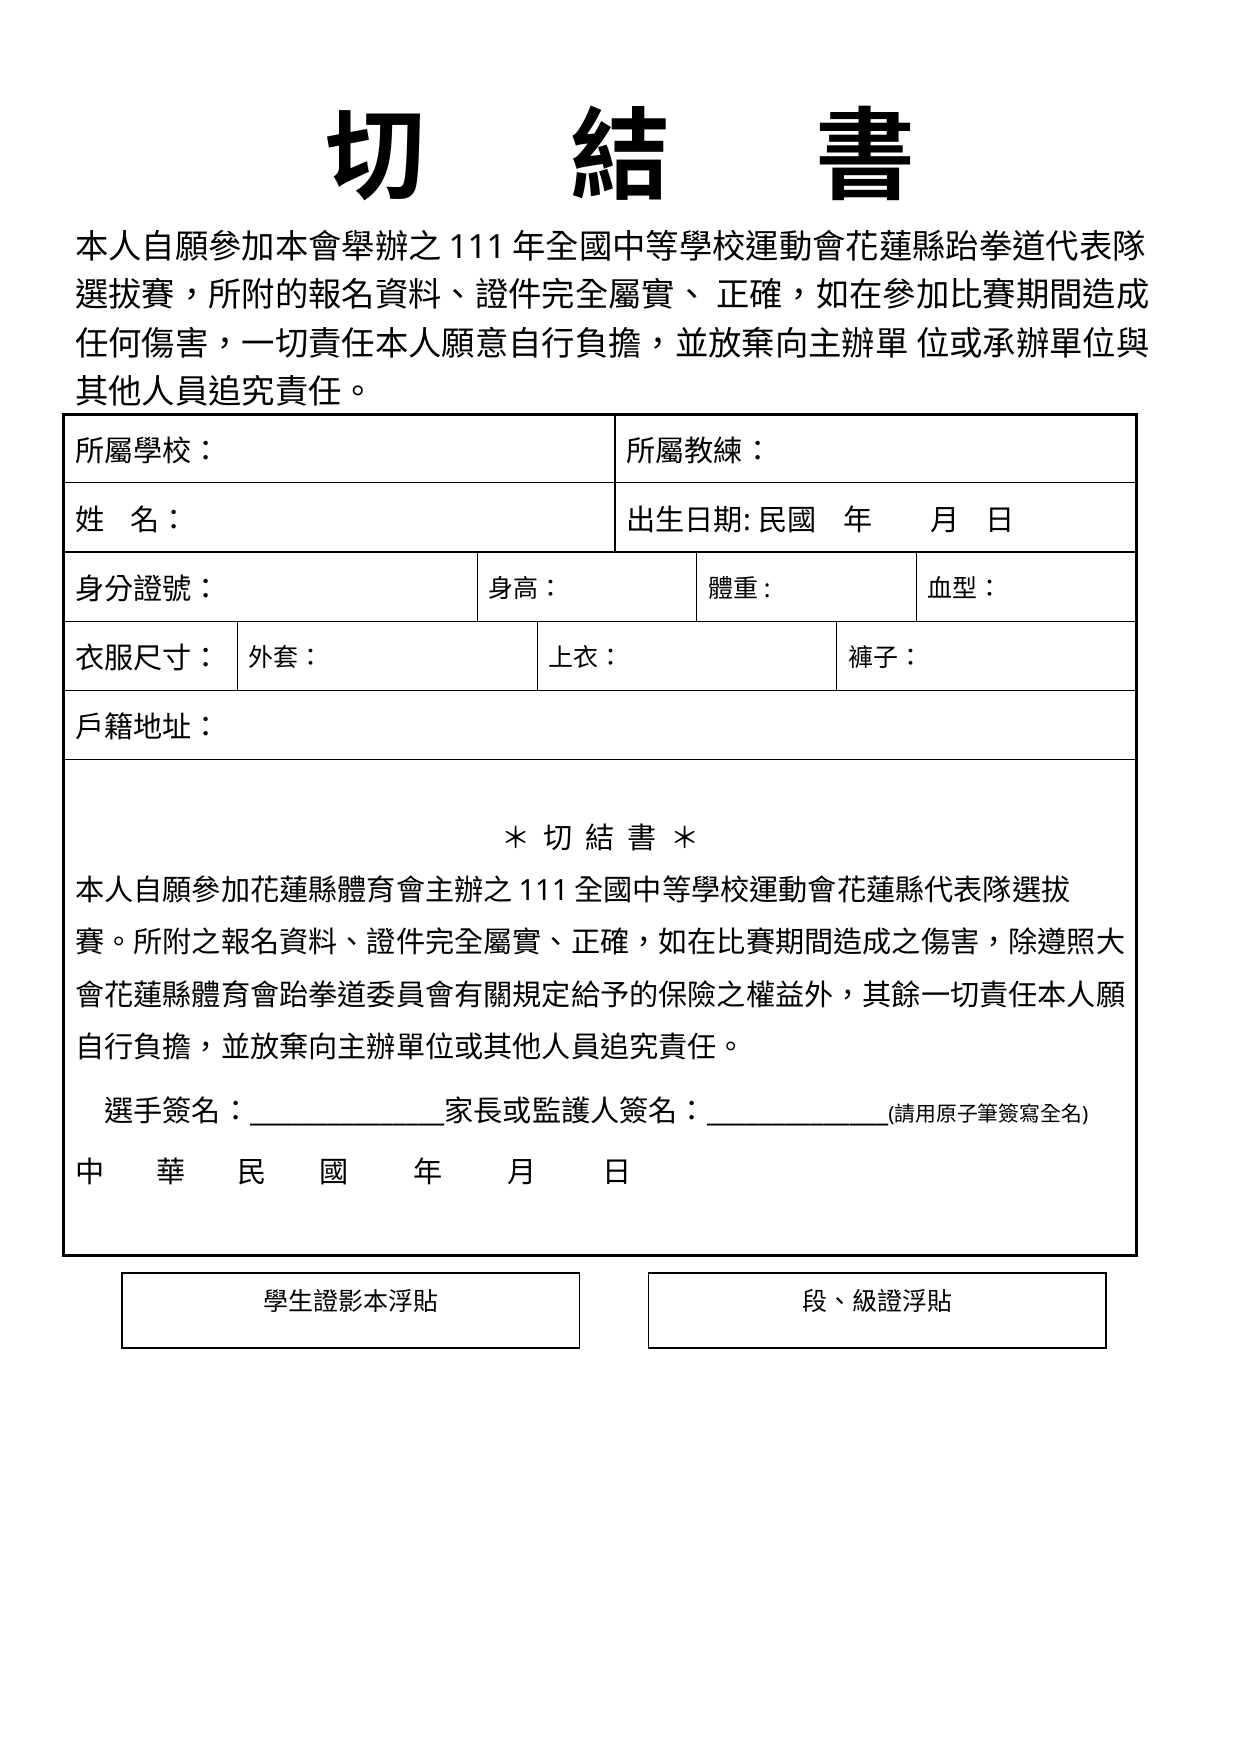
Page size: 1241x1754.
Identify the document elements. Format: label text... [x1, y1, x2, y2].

table_cell 褲子： [837, 622, 1135, 690]
text 切 結 書 [75, 75, 1165, 220]
text 本人自願參加本會舉辦之111年全國中等學校運動會花蓮縣跆拳道代表隊選拔賽，所附的報名資料、證件完全屬實、 正確，如在參加比賽期間造成任何傷害，一切責任本人願意自行負擔，並放棄向主辦單 位或承辦單位與其他人員追究責任。 [75, 220, 1165, 413]
table_cell 姓 名： [65, 483, 614, 551]
table_cell 外套： [238, 622, 537, 690]
table_cell 戶籍地址： [65, 691, 1135, 759]
table_header 所屬教練： [616, 416, 1135, 482]
table_cell ＊ 切 結 書 ＊ 本人自願參加花蓮縣體育會主辦之111全國中等學校運動會花蓮縣代表隊選拔賽。所附之報名資料、證件完全屬實、正確，如在比賽期間造成之傷害，除遵照大會花蓮縣體育會跆拳道委員會有關規定給予的保險之權益外，其餘一切責任本人願自行負擔，並放棄向主辦單位或其他人員追究責任。 選手簽名：_______________家長或監護人簽名：______________(請用原子筆簽寫全名) 中 華 民 國 年 月 日 [65, 760, 1135, 1254]
table_cell 衣服尺寸： [65, 622, 237, 690]
table_cell 上衣： [538, 622, 836, 690]
table_cell 血型： [917, 553, 1135, 621]
table_cell 體重 : [697, 553, 916, 621]
table_cell 身高： [478, 553, 696, 621]
table_cell 身分證號： [65, 553, 477, 621]
table_cell 出生日期: 民國 年 月 日 [616, 483, 1135, 551]
table_header 所屬學校： [65, 416, 614, 482]
